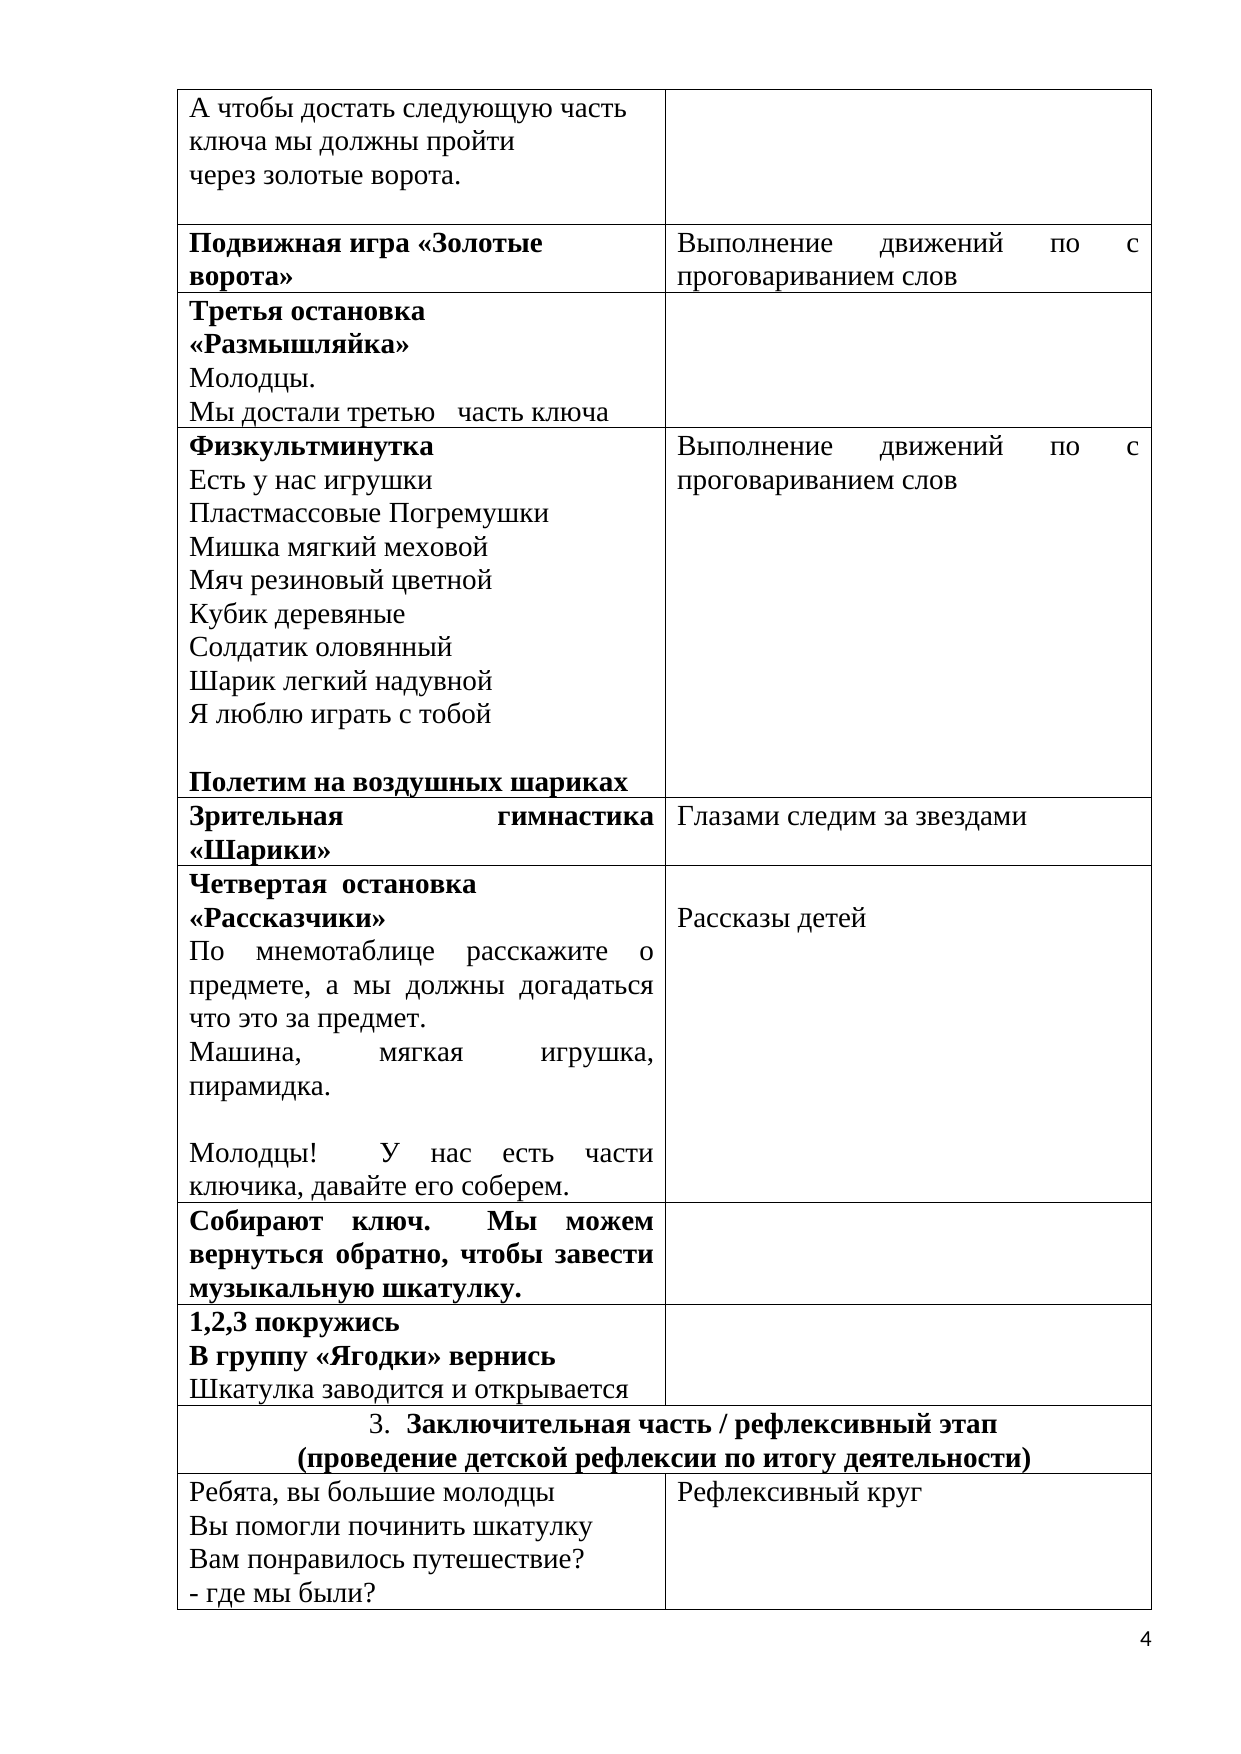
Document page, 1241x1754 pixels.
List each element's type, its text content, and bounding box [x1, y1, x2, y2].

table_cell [178, 1474, 665, 1608]
table_cell Выполнение движений по с проговариванием слов [666, 428, 1151, 797]
table_cell [666, 293, 1151, 427]
table_cell Рефлексивный круг [666, 1474, 1151, 1608]
table_cell 1,2,3 покружись В группу «Ягодки» вернись Шкатулка заводится и открывается [178, 1305, 665, 1405]
table_cell Зрительная гимнастика «Шарики» [178, 798, 665, 865]
table_cell Подвижная игра «Золотые ворота» [178, 225, 665, 292]
table_cell Третья остановка «Размышляйка» Молодцы. Мы достали третью часть ключа [178, 293, 665, 427]
table_cell [666, 1305, 1151, 1405]
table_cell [178, 90, 665, 224]
table_cell Заключительная часть / рефлексивный этап (проведение детской рефлексии по итогу деятельности) [178, 1406, 1151, 1473]
table_cell [666, 1203, 1151, 1303]
table_cell Физкультминутка Есть у нас игрушки Пластмассовые Погремушки Мишка мягкий меховой Мяч резиновый цветной Кубик деревяные Солдатик оловянный Шарик легкий надувной Я люблю играть с тобой Полетим на воздушных шариках [178, 428, 665, 797]
table_cell Четвертая остановка «Рассказчики» По мнемотаблице расскажите о предмете, а мы должны догадаться что это за предмет. Машина, мягкая игрушка, пирамидка. Молодцы! У нас есть части ключика, давайте его соберем. [178, 866, 665, 1202]
table_cell Собирают ключ. Мы можем вернуться обратно, чтобы завести музыкальную шкатулку. [178, 1203, 665, 1303]
table_cell Глазами следим за звездами [666, 798, 1151, 865]
table_cell Выполнение движений по с проговариванием слов [666, 225, 1151, 292]
table_cell Рассказы детей [666, 866, 1151, 1202]
table_cell [666, 90, 1151, 224]
